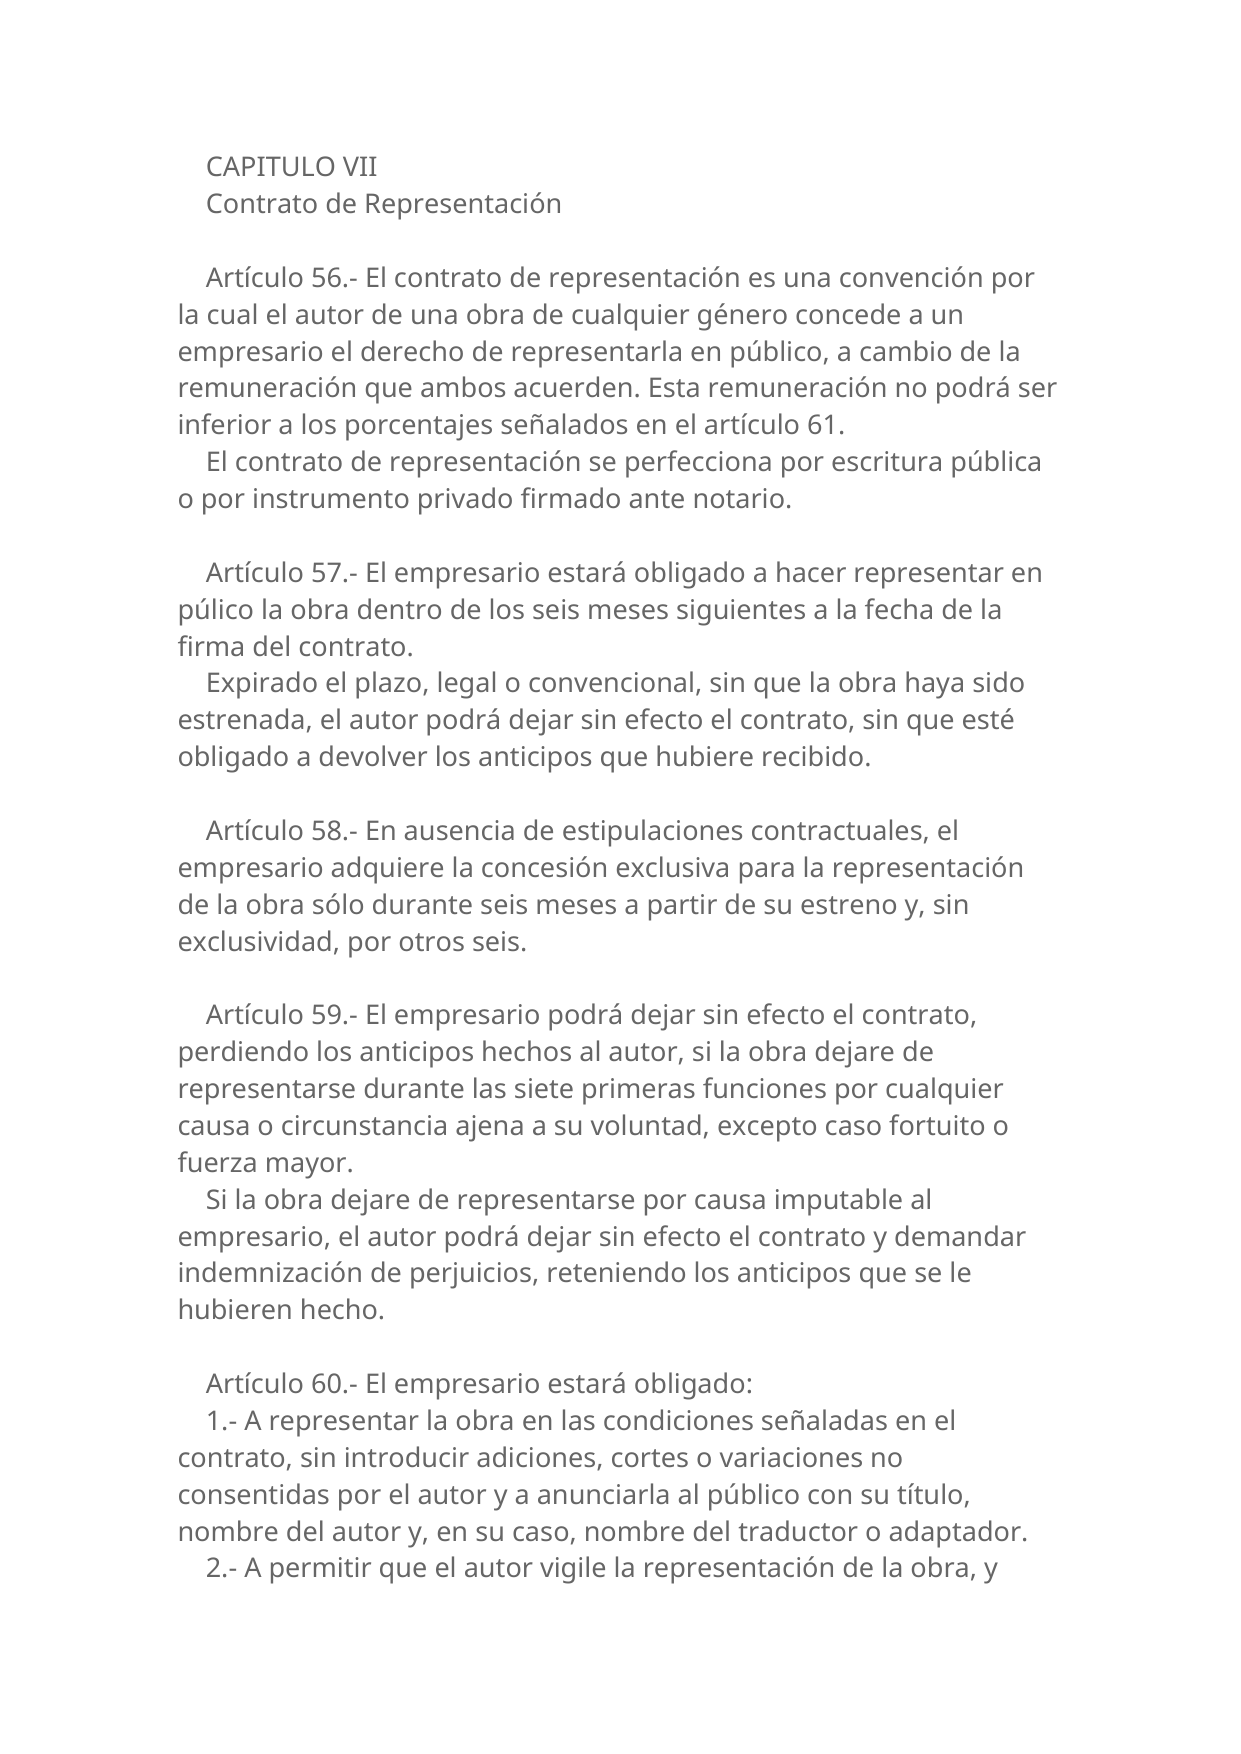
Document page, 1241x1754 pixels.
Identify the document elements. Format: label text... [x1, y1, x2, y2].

text Artículo 57.- El empresario estará obligado a hacer representar en púlico la obra dentro de los seis meses siguientes a la fecha de la firma del contrato. Expirado el plazo, legal o convencional, sin que la obra haya sido estrenada, el autor podrá dejar sin efecto el contrato, sin que esté obligado a devolver los anticipos que hubiere recibido. [177, 443, 1063, 664]
text Artículo 60.- El empresario estará obligado: 1.- A representar la obra en las condiciones señaladas en el contrato, sin introducir adiciones, cortes o variaciones no consentidas por el autor y a anunciarla al público con su título, nombre del autor y, en su caso, nombre del traductor o adaptador. 2.- A permitir que el autor vigile la representación de la obra, y 3.- A mantener los intérpretes principales o los directores de la orquesta y coro, si fueron elegidos de acuerdo con el autor. [177, 1254, 1063, 1549]
text Artículo 56.- El contrato de representación es una convención por la cual el autor de una obra de cualquier género concede a un empresario el derecho de representarla en público, a cambio de la remuneración que ambos acuerden. Esta remuneración no podrá ser inferior a los porcentajes señalados en el artículo 61. El contrato de representación se perfecciona por escritura pública o por instrumento privado firmado ante notario. [177, 148, 1063, 406]
text Artículo 58.- En ausencia de estipulaciones contractuales, el empresario adquiere la concesión exclusiva para la representación de la obra sólo durante seis meses a partir de su estreno y, sin exclusividad, por otros seis. [177, 701, 1063, 848]
text Artículo 59.- El empresario podrá dejar sin efecto el contrato, perdiendo los anticipos hechos al autor, si la obra dejare de representarse durante las siete primeras funciones por cualquier causa o circunstancia ajena a su voluntad, excepto caso fortuito o fuerza mayor. Si la obra dejare de representarse por causa imputable al empresario, el autor podrá dejar sin efecto el contrato y demandar indemnización de perjuicios, reteniendo los anticipos que se le hubieren hecho. [177, 885, 1063, 1217]
